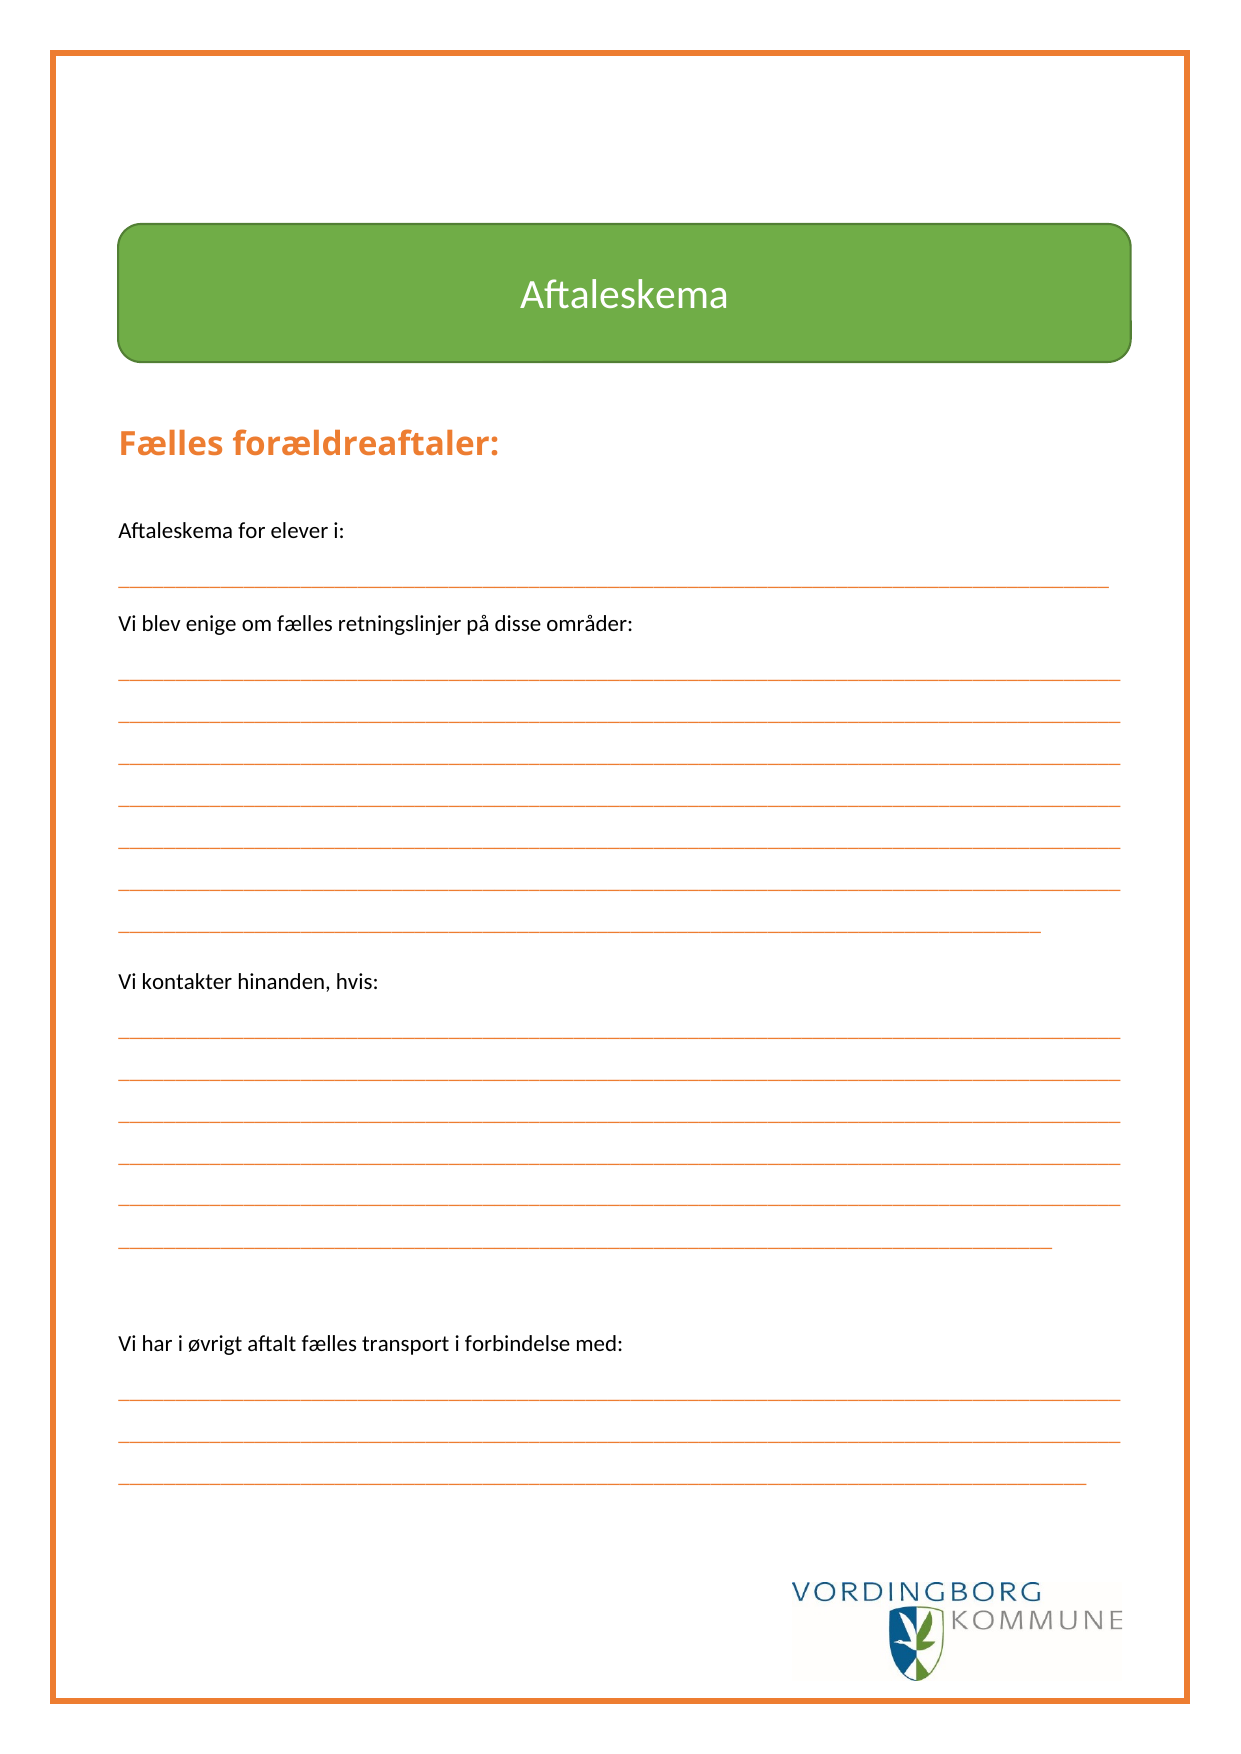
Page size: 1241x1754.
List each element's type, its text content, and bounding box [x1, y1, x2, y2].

text _____________________________________________________________________________________________________________________________________________________________________________________________________________________________________________________________________ [118, 1376, 1122, 1488]
text Vi har i øvrigt aftalt fælles transport i forbindelse med: [118, 1329, 1122, 1357]
text Vi kontakter hinanden, hvis: [118, 967, 1122, 995]
picture [792, 1582, 1123, 1681]
text __________________________________________________________________________________________________________________________________________________________________________________________________________________________________________________________________________________________________________________________________________________________________________________________________________________________________________________________________________________________________________________________________________ [118, 1014, 1122, 1252]
text _______________________________________________________________________________________ [118, 563, 1122, 591]
text _________________________________________________________________________________________________________________________________________________________________________________________________________________________________________________________________________________________________________________________________________________________________________________________________________________________________________________________________________________________________________________________________________________________________________________________________________________________________ [118, 656, 1122, 936]
text Vi blev enige om fælles retningslinjer på disse områder: [118, 609, 1122, 637]
text Aftaleskema for elever i: [118, 516, 1122, 544]
subtitle Fælles forældreaftaler: [118, 420, 1122, 465]
